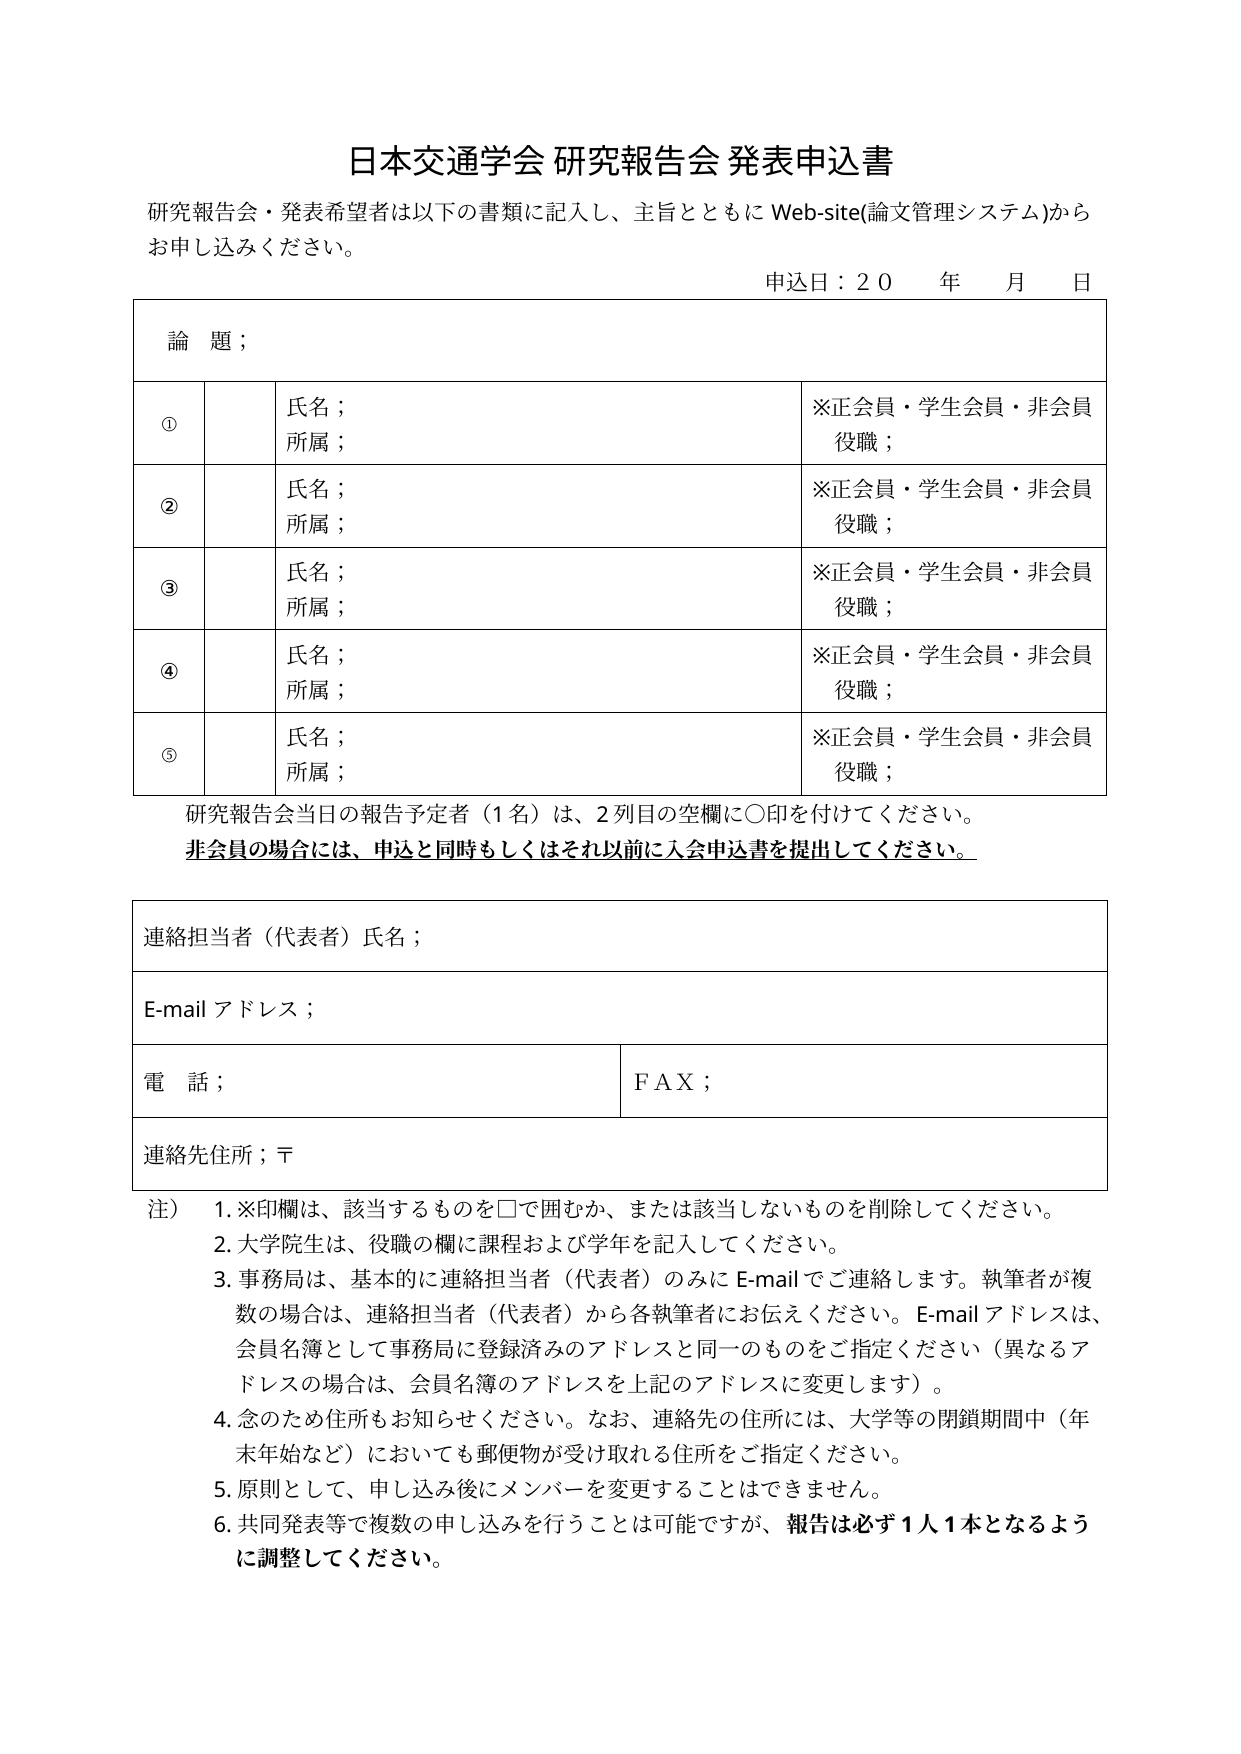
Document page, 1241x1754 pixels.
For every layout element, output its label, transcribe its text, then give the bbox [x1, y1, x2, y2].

text 3. 事務局は、基本的に連絡担当者（代表者）のみにE-mailでご連絡します。執筆者が複数の場合は、連絡担当者（代表者）から各執筆者にお伝えください。E-mailアドレスは、会員名簿として事務局に登録済みのアドレスと同一のものをご指定ください（異なるアドレスの場合は、会員名簿のアドレスを上記のアドレスに変更します）。 [213, 1261, 1092, 1400]
table_cell ※正会員・学生会員・非会員 役職； [802, 382, 1106, 464]
table_cell ② [134, 465, 204, 547]
table_cell 氏名； 所属； [276, 713, 801, 795]
text 研究報告会当日の報告予定者（1名）は、2列目の空欄に○印を付けてください。 [185, 796, 1092, 831]
table_header 連絡担当者（代表者）氏名； [133, 901, 1107, 971]
table_cell [205, 465, 275, 547]
text 研究報告会・発表希望者は以下の書類に記入し、主旨とともにWeb-site(論文管理システム)からお申し込みください。 [148, 194, 1092, 263]
text 4. 念のため住所もお知らせください。なお、連絡先の住所には、大学等の閉鎖期間中（年末年始など）においても郵便物が受け取れる住所をご指定ください。 [213, 1400, 1092, 1470]
table_cell ※正会員・学生会員・非会員 役職； [802, 713, 1106, 795]
table_cell 氏名； 所属； [276, 465, 801, 547]
table_cell ① [134, 382, 204, 464]
table_cell ⑤ [134, 713, 204, 795]
text 日本交通学会 研究報告会 発表申込書 [148, 124, 1092, 194]
table_cell ※正会員・学生会員・非会員 役職； [802, 630, 1106, 712]
table_header 論 題； [134, 300, 1106, 381]
text 非会員の場合には、申込と同時もしくはそれ以前に入会申込書を提出してください。 [185, 831, 1092, 866]
table_cell [205, 630, 275, 712]
text 5. 原則として、申し込み後にメンバーを変更することはできません。 [213, 1470, 1092, 1505]
table_cell 氏名； 所属； [276, 382, 801, 464]
text 申込日：２０ 年 月 日 [148, 263, 1092, 298]
table_cell ※正会員・学生会員・非会員 役職； [802, 465, 1106, 547]
table_cell ※正会員・学生会員・非会員 役職； [802, 548, 1106, 629]
table_cell 氏名； 所属； [276, 630, 801, 712]
table_cell 氏名； 所属； [276, 548, 801, 629]
table_cell [205, 713, 275, 795]
table_cell E-mail アドレス； [133, 972, 1107, 1044]
table_cell 電 話； [133, 1045, 620, 1117]
table_cell 連絡先住所；〒 [133, 1118, 1107, 1190]
table_cell ③ [134, 548, 204, 629]
text 注） 1. ※印欄は、該当するものを□で囲むか、または該当しないものを削除してください。 [148, 1191, 1092, 1226]
text 6. 共同発表等で複数の申し込みを行うことは可能ですが、報告は必ず1人1本となるように調整してください。 [213, 1505, 1092, 1575]
table_cell [205, 548, 275, 629]
table_cell ＦＡＸ； [621, 1045, 1107, 1117]
text 2. 大学院生は、役職の欄に課程および学年を記入してください。 [213, 1226, 1092, 1261]
table_cell [205, 382, 275, 464]
table_cell ④ [134, 630, 204, 712]
